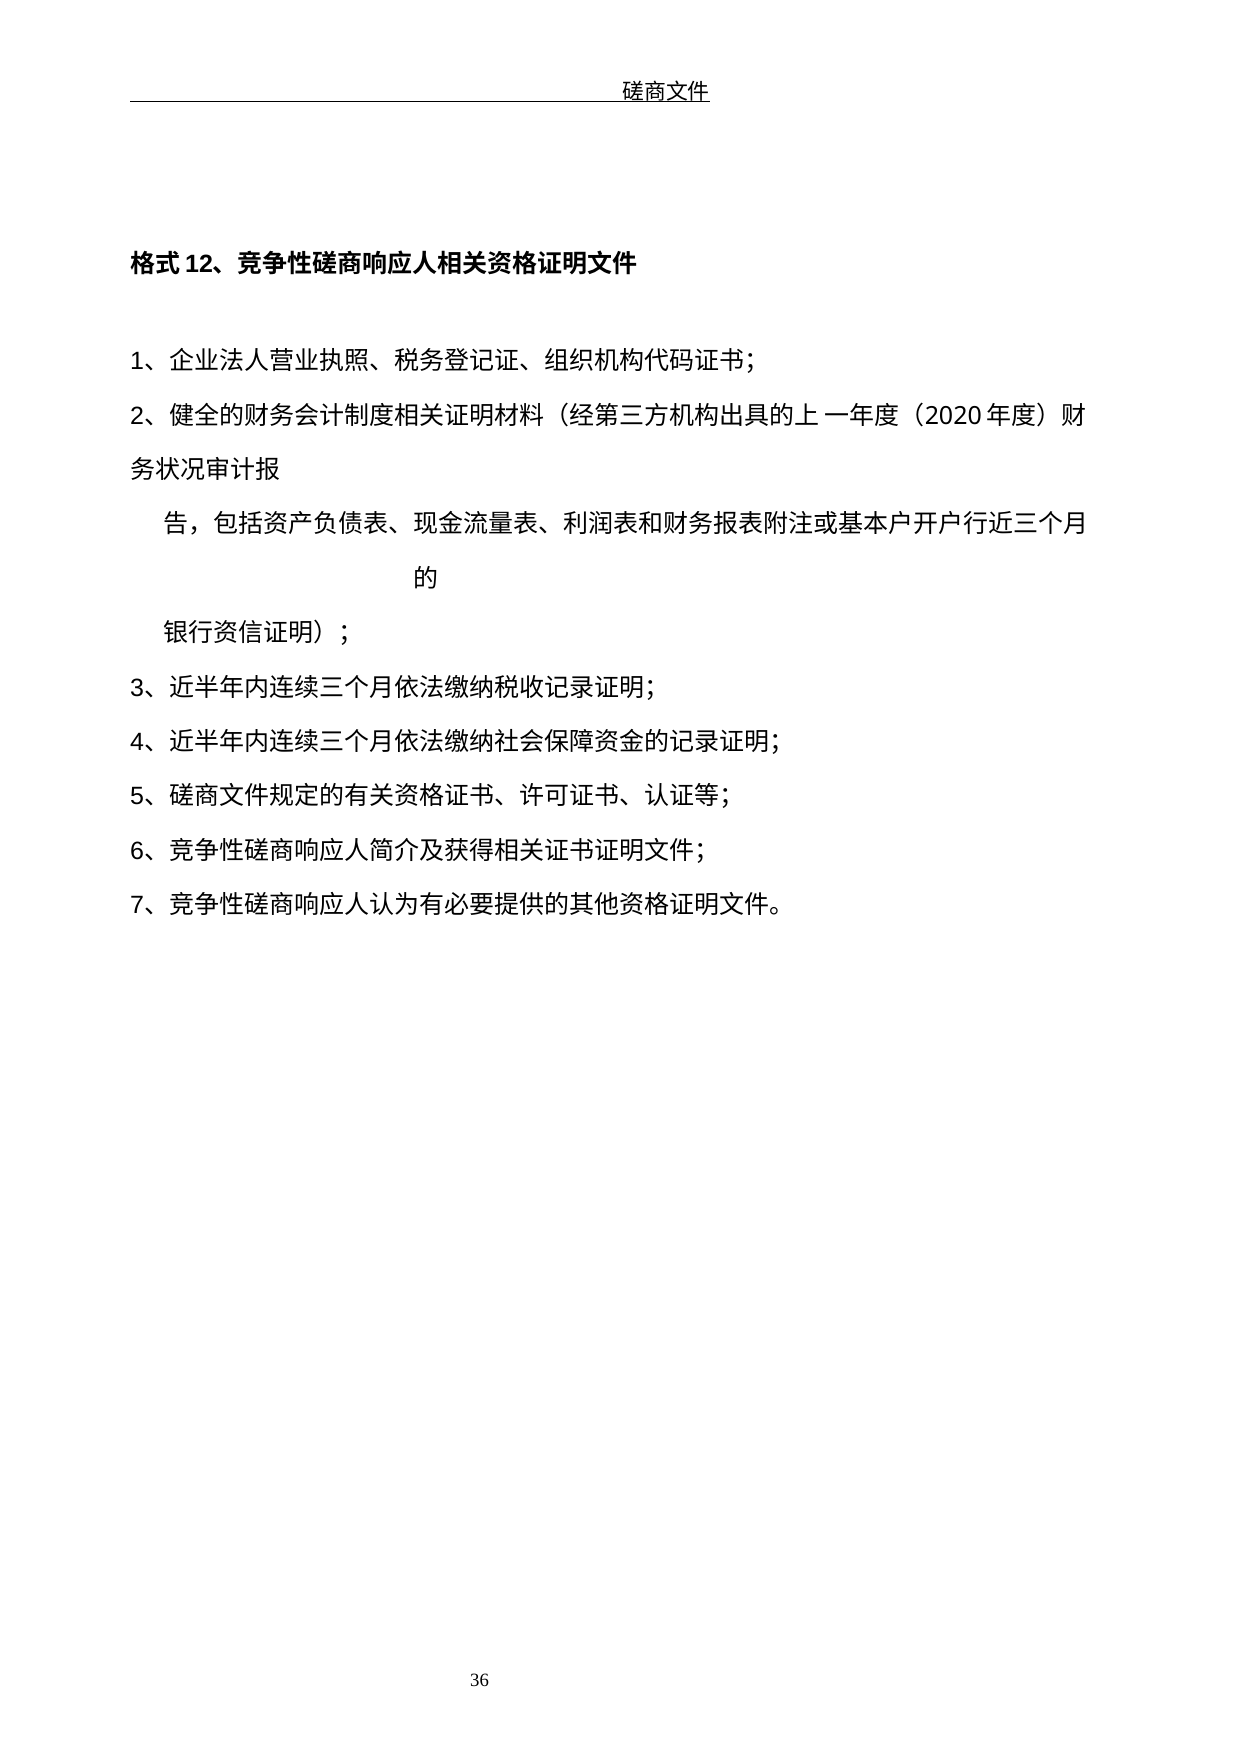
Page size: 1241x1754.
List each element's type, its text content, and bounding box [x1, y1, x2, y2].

text 6、竞争性磋商响应人简介及获得相关证书证明文件； [130, 830, 1110, 866]
text 1、企业法人营业执照、税务登记证、组织机构代码证书； [130, 341, 1110, 377]
text 4、近半年内连续三个月依法缴纳社会保障资金的记录证明； [130, 721, 1110, 758]
text 告，包括资产负债表、现金流量表、利润表和财务报表附注或基本户开户行近三个月的 [164, 504, 1110, 594]
text 3、近半年内连续三个月依法缴纳税收记录证明； [130, 667, 1110, 703]
text 7、竞争性磋商响应人认为有必要提供的其他资格证明文件。 [130, 884, 1110, 921]
text 格式12、竞争性磋商响应人相关资格证明文件 [130, 243, 1110, 279]
text 银行资信证明）； [164, 613, 1110, 649]
text 2、健全的财务会计制度相关证明材料（经第三方机构出具的上 一年度（2020年度）财务状况审计报 [130, 395, 1110, 486]
text 5、磋商文件规定的有关资格证书、许可证书、认证等； [130, 776, 1110, 812]
